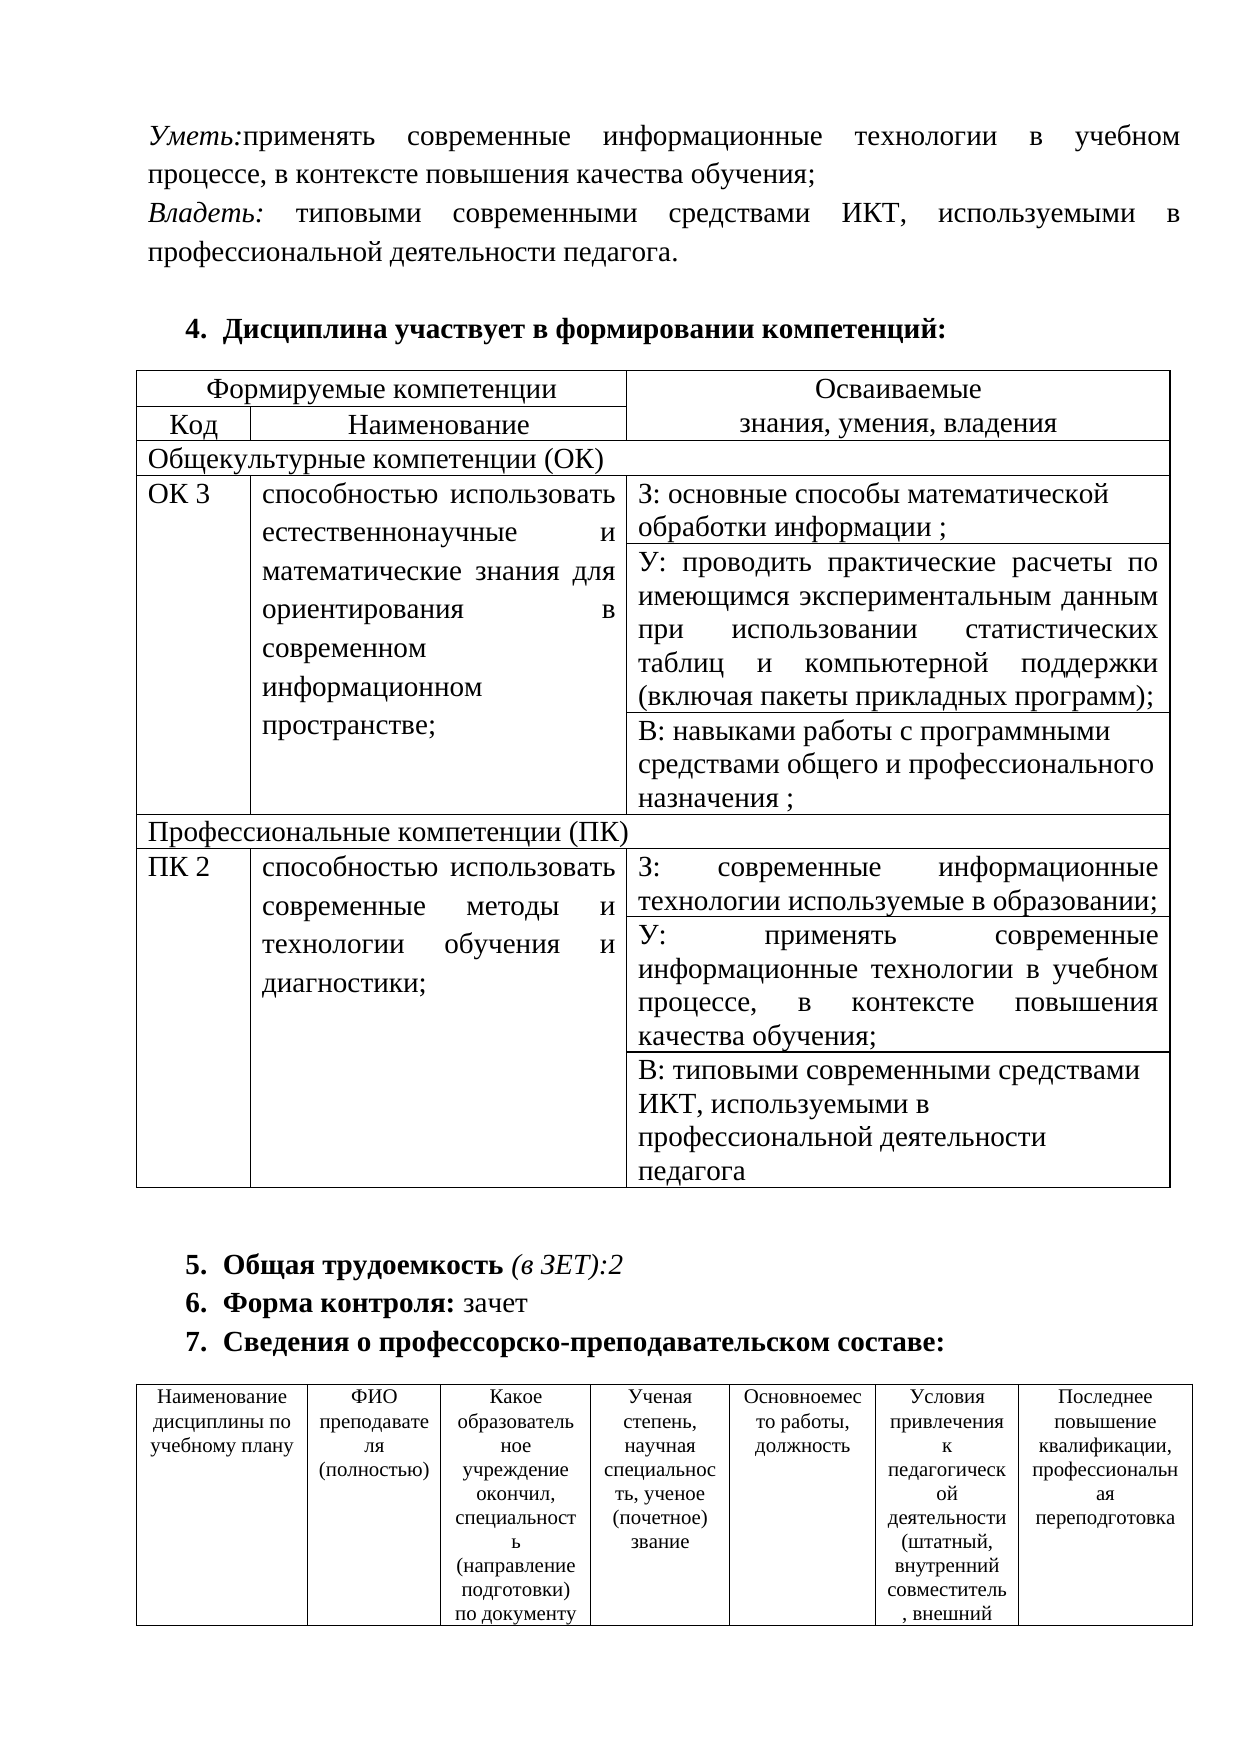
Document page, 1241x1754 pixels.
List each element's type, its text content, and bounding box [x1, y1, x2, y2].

list Общая трудоемкость (в ЗЕТ):2 [185, 1247, 1181, 1281]
table_cell В: типовыми современными средствами ИКТ, используемыми в профессиональной деятельности педагога [627, 1053, 1169, 1187]
table_cell У: проводить практические расчеты по имеющимся экспериментальным данным при использовании статистических таблиц и компьютерной поддержки (включая пакеты прикладных программ); [627, 544, 1169, 712]
list Уметь:применять современные информационные технологии в учебном процессе, в контексте повышения качества обучения; [148, 118, 1181, 190]
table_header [441, 1385, 590, 1625]
table_cell способностью использовать естественнонаучные и математические знания для ориентирования в современном информационном пространстве; [251, 476, 626, 813]
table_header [137, 1385, 307, 1625]
table_header Формируемые компетенции [137, 371, 626, 406]
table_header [730, 1385, 875, 1625]
list Форма контроля: зачет [185, 1286, 1181, 1319]
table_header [1019, 1385, 1192, 1625]
table_cell ПК 2 [137, 849, 250, 1187]
table_cell способностью использовать современные методы и технологии обучения и диагностики; [251, 849, 626, 1187]
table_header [876, 1385, 1018, 1625]
table_cell Профессиональные компетенции (ПК) [137, 815, 1169, 848]
list Дисциплина участвует в формировании компетенций: [185, 311, 1181, 344]
list Сведения о профессорско-преподавательском составе: [185, 1324, 1181, 1358]
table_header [308, 1385, 440, 1625]
table_cell Наименование [251, 407, 626, 440]
table_cell Общекультурные компетенции (ОК) [137, 441, 1169, 475]
list Владеть: типовыми современными средствами ИКТ, используемыми в профессиональной деятельности педагога. [148, 195, 1181, 267]
table_cell З: современные информационные технологии используемые в образовании; [627, 849, 1169, 916]
table_header Осваиваемые знания, умения, владения [627, 371, 1169, 440]
table_cell У: применять современные информационные технологии в учебном процессе, в контексте повышения качества обучения; [627, 917, 1169, 1051]
table_cell Код [137, 407, 250, 440]
table_cell В: навыками работы с программными средствами общего и профессионального назначения ; [627, 713, 1169, 813]
table_cell З: основные способы математической обработки информации ; [627, 476, 1169, 543]
table_cell ОК 3 [137, 476, 250, 813]
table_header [591, 1385, 729, 1625]
